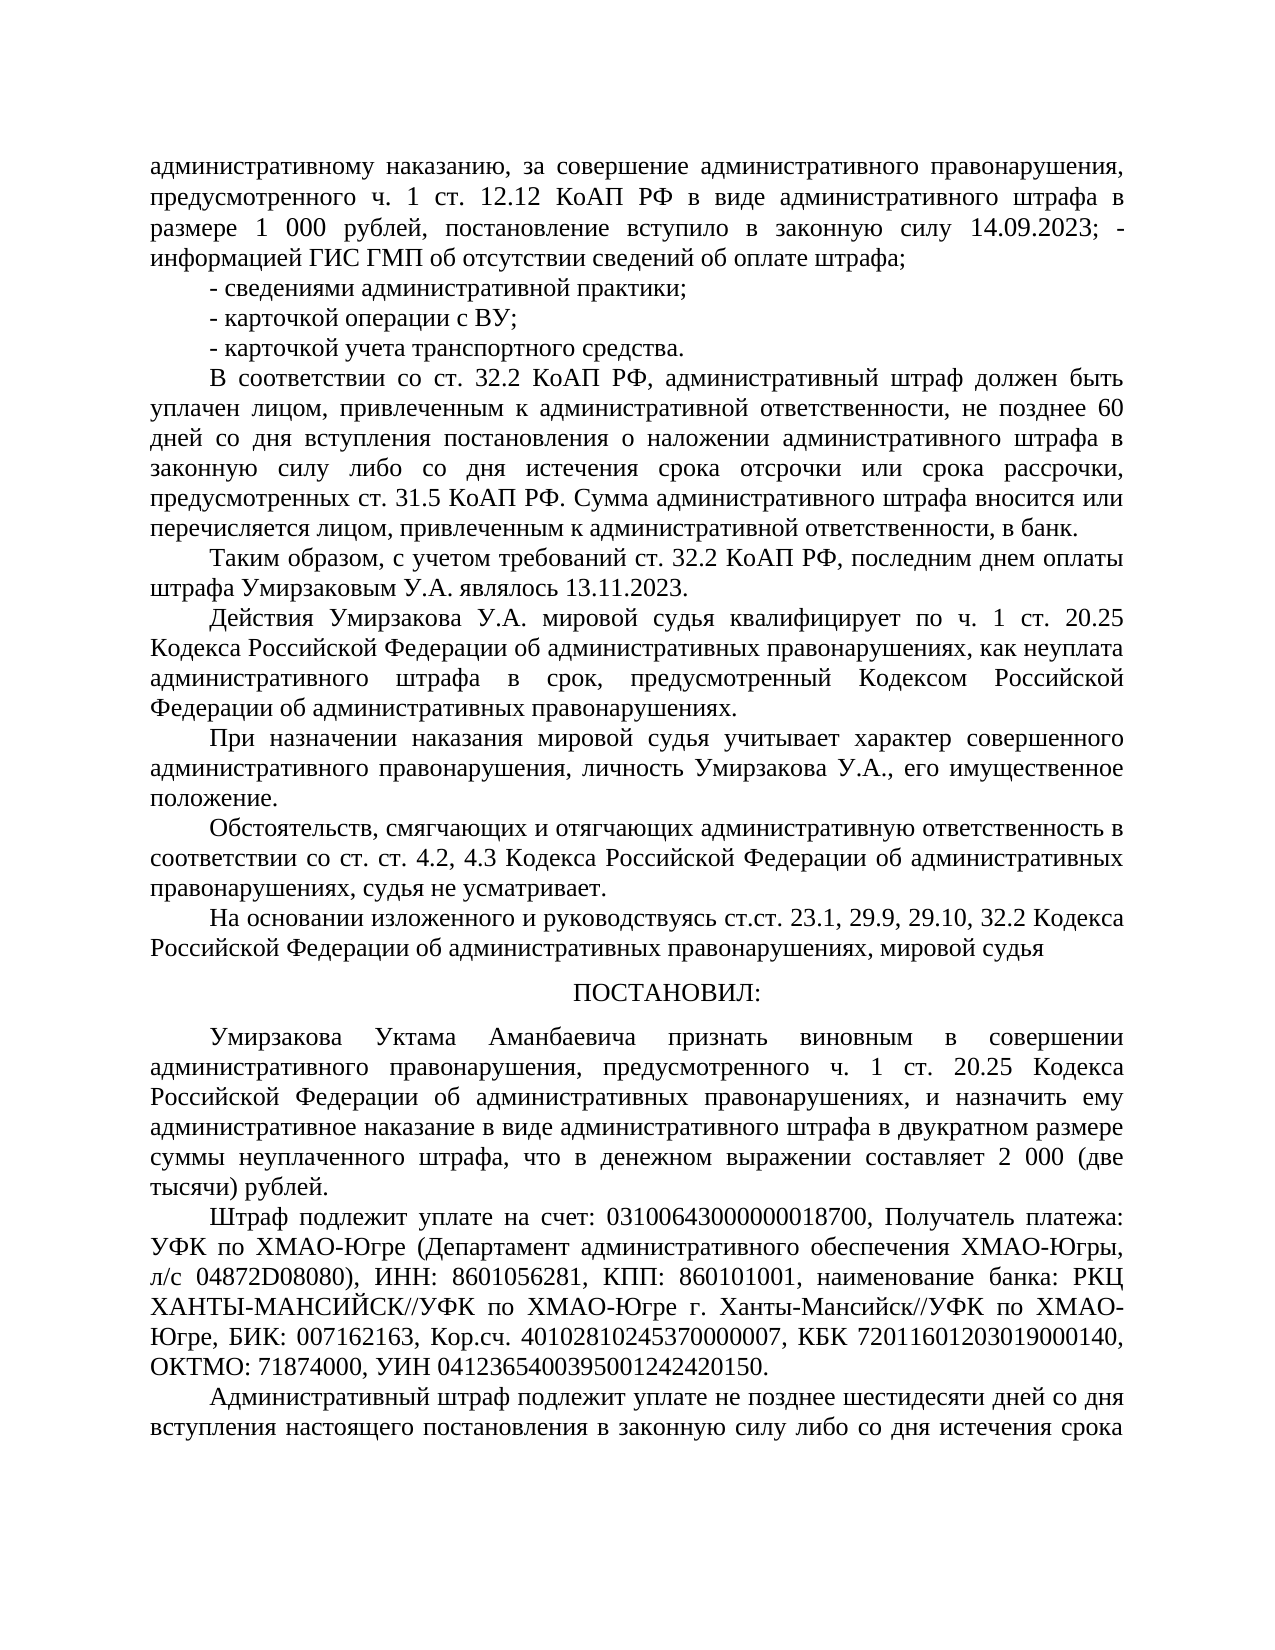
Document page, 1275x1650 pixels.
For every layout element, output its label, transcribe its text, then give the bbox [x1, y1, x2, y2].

text - карточкой учета транспортного средства. [150, 332, 1125, 362]
text Действия Умирзакова У.А. мировой судья квалифицирует по ч. 1 ст. 20.25 Кодекса Российской Федерации об административных правонарушениях, как неуплата административного штрафа в срок, предусмотренный Кодексом Российской Федерации об административных правонарушениях. [150, 602, 1125, 722]
text Таким образом, с учетом требований ст. 32.2 КоАП РФ, последним днем оплаты штрафа Умирзаковым У.А. являлось 13.11.2023. [150, 542, 1125, 602]
text При назначении наказания мировой судья учитывает характер совершенного административного правонарушения, личность Умирзакова У.А., его имущественное положение. [150, 722, 1125, 812]
text - карточкой операции с ВУ; [150, 302, 1125, 332]
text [150, 1381, 1125, 1441]
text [150, 150, 1125, 272]
text Умирзакова Уктама Аманбаевича признать виновным в совершении административного правонарушения, предусмотренного ч. 1 ст. 20.25 Кодекса Российской Федерации об административных правонарушениях, и назначить ему административное наказание в виде административного штрафа в двукратном размере суммы неуплаченного штрафа, что в денежном выражении составляет 2 000 (две тысячи) рублей. [150, 1021, 1125, 1201]
text ПОСТАНОВИЛ: [150, 977, 1125, 1007]
text В соответствии со ст. 32.2 КоАП РФ, административный штраф должен быть уплачен лицом, привлеченным к административной ответственности, не позднее 60 дней со дня вступления постановления о наложении административного штрафа в законную силу либо со дня истечения срока отсрочки или срока рассрочки, предусмотренных ст. 31.5 КоАП РФ. Сумма административного штрафа вносится или перечисляется лицом, привлеченным к административной ответственности, в банк. [150, 362, 1125, 542]
text Обстоятельств, смягчающих и отягчающих административную ответственность в соответствии со ст. ст. 4.2, 4.3 Кодекса Российской Федерации об административных правонарушениях, судья не усматривает. [150, 812, 1125, 902]
text - сведениями административной практики; [150, 272, 1125, 302]
text На основании изложенного и руководствуясь ст.ст. 23.1, 29.9, 29.10, 32.2 Кодекса Российской Федерации об административных правонарушениях, мировой судья [150, 902, 1125, 962]
text Штраф подлежит уплате на счет: 03100643000000018700, Получатель платежа: УФК по ХМАО-Югре (Департамент административного обеспечения ХМАО-Югры, л/с 04872D08080), ИНН: 8601056281, КПП: 860101001, наименование банка: РКЦ ХАНТЫ-МАНСИЙСК//УФК по ХМАО-Югре г. Ханты-Мансийск//УФК по ХМАО-Югре, БИК: 007162163, Кор.сч. 40102810245370000007, КБК 72011601203019000140, ОКТМО: 71874000, УИН 0412365400395001242420150. [150, 1201, 1125, 1381]
